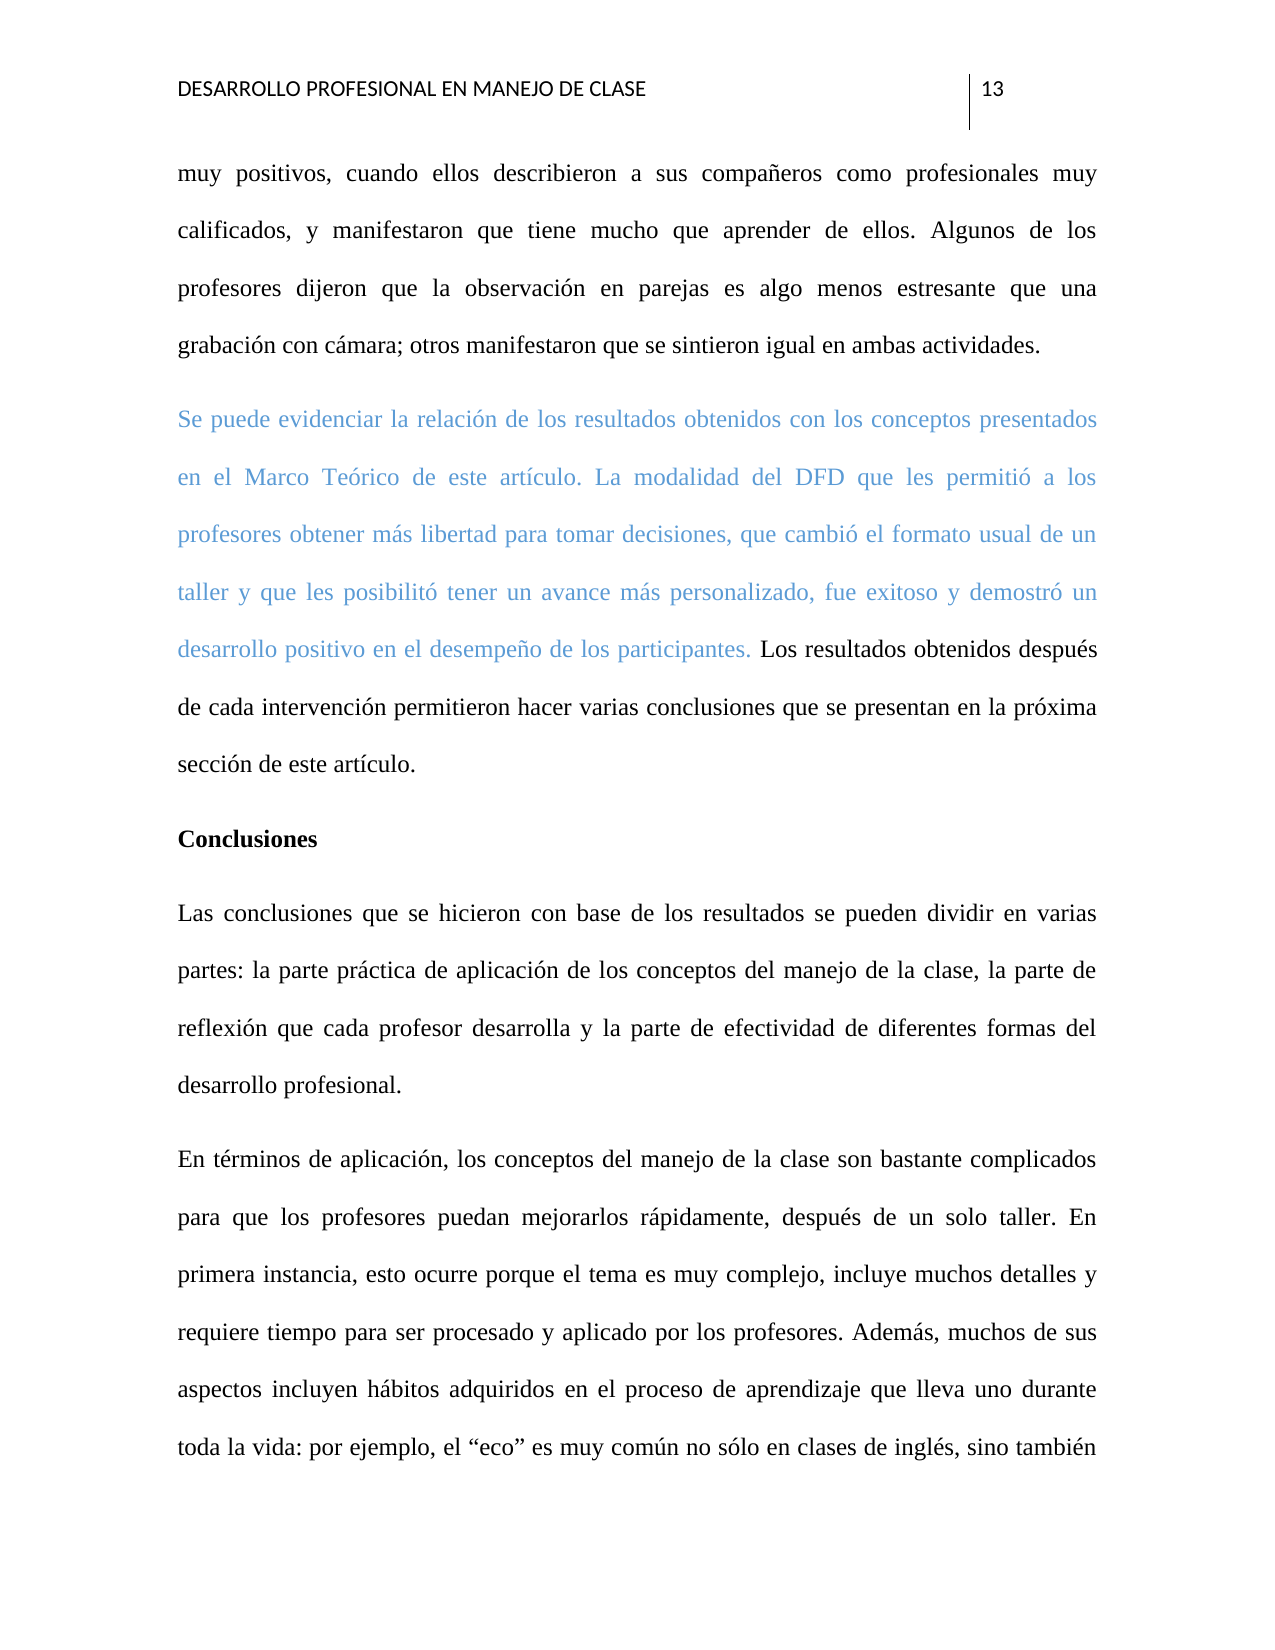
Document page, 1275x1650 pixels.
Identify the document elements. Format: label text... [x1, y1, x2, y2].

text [177, 1144, 1098, 1461]
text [177, 158, 1098, 359]
text Se puede evidenciar la relación de los resultados obtenidos con los conceptos presentados en el Marco Teórico de este artículo. La modalidad del DFD que les permitió a los profesores obtener más libertad para tomar decisiones, que cambió el formato usual de un taller y que les posibilitó tener un avance más personalizado, fue exitoso y demostró un desarrollo positivo en el desempeño de los participantes. Los resultados obtenidos después de cada intervención permitieron hacer varias conclusiones que se presentan en la próxima sección de este artículo. [177, 404, 1098, 778]
text Las conclusiones que se hicieron con base de los resultados se pueden dividir en varias partes: la parte práctica de aplicación de los conceptos del manejo de la clase, la parte de reflexión que cada profesor desarrolla y la parte de efectividad de diferentes formas del desarrollo profesional. [177, 898, 1098, 1099]
text Conclusiones [177, 824, 1098, 852]
